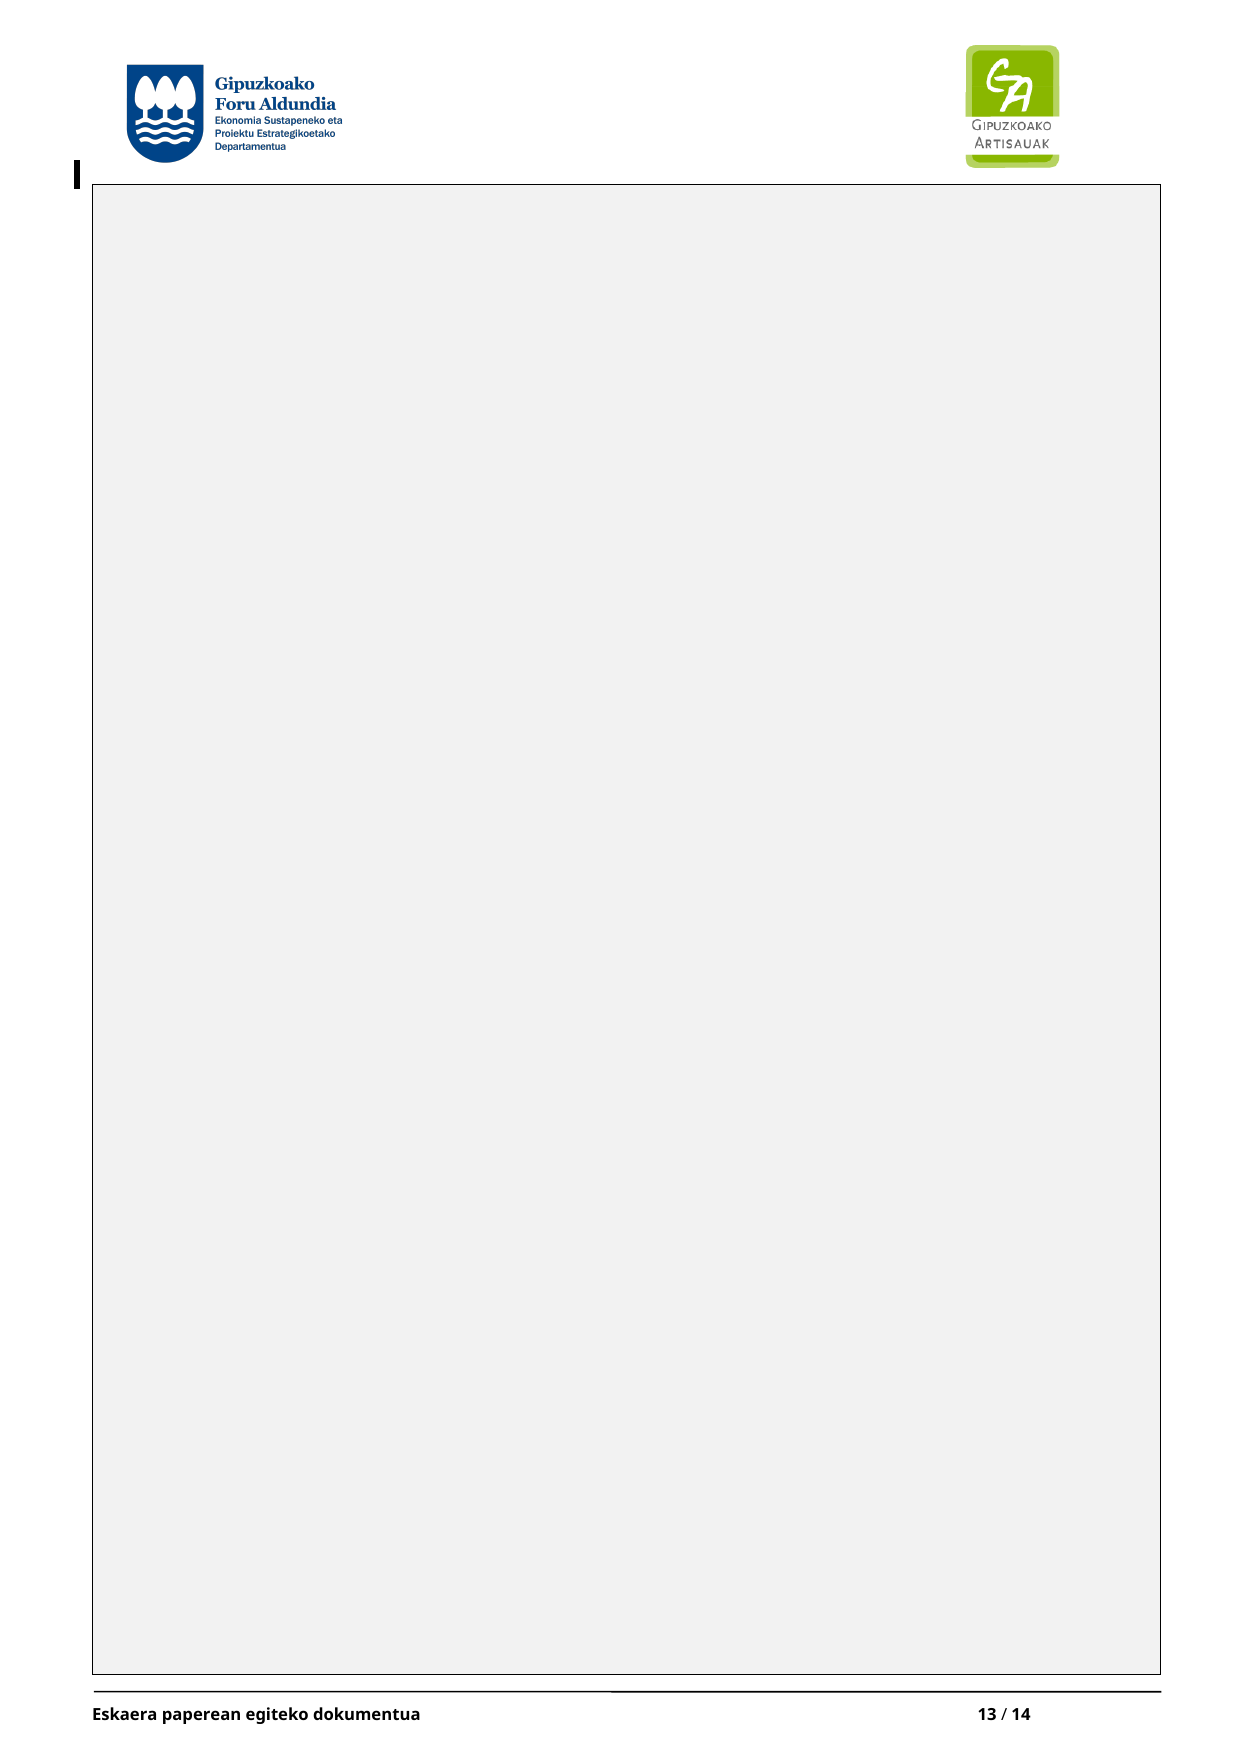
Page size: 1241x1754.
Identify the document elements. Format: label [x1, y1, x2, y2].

picture [957, 37, 1066, 176]
picture [80, 44, 399, 184]
table_cell [93, 185, 1160, 1674]
